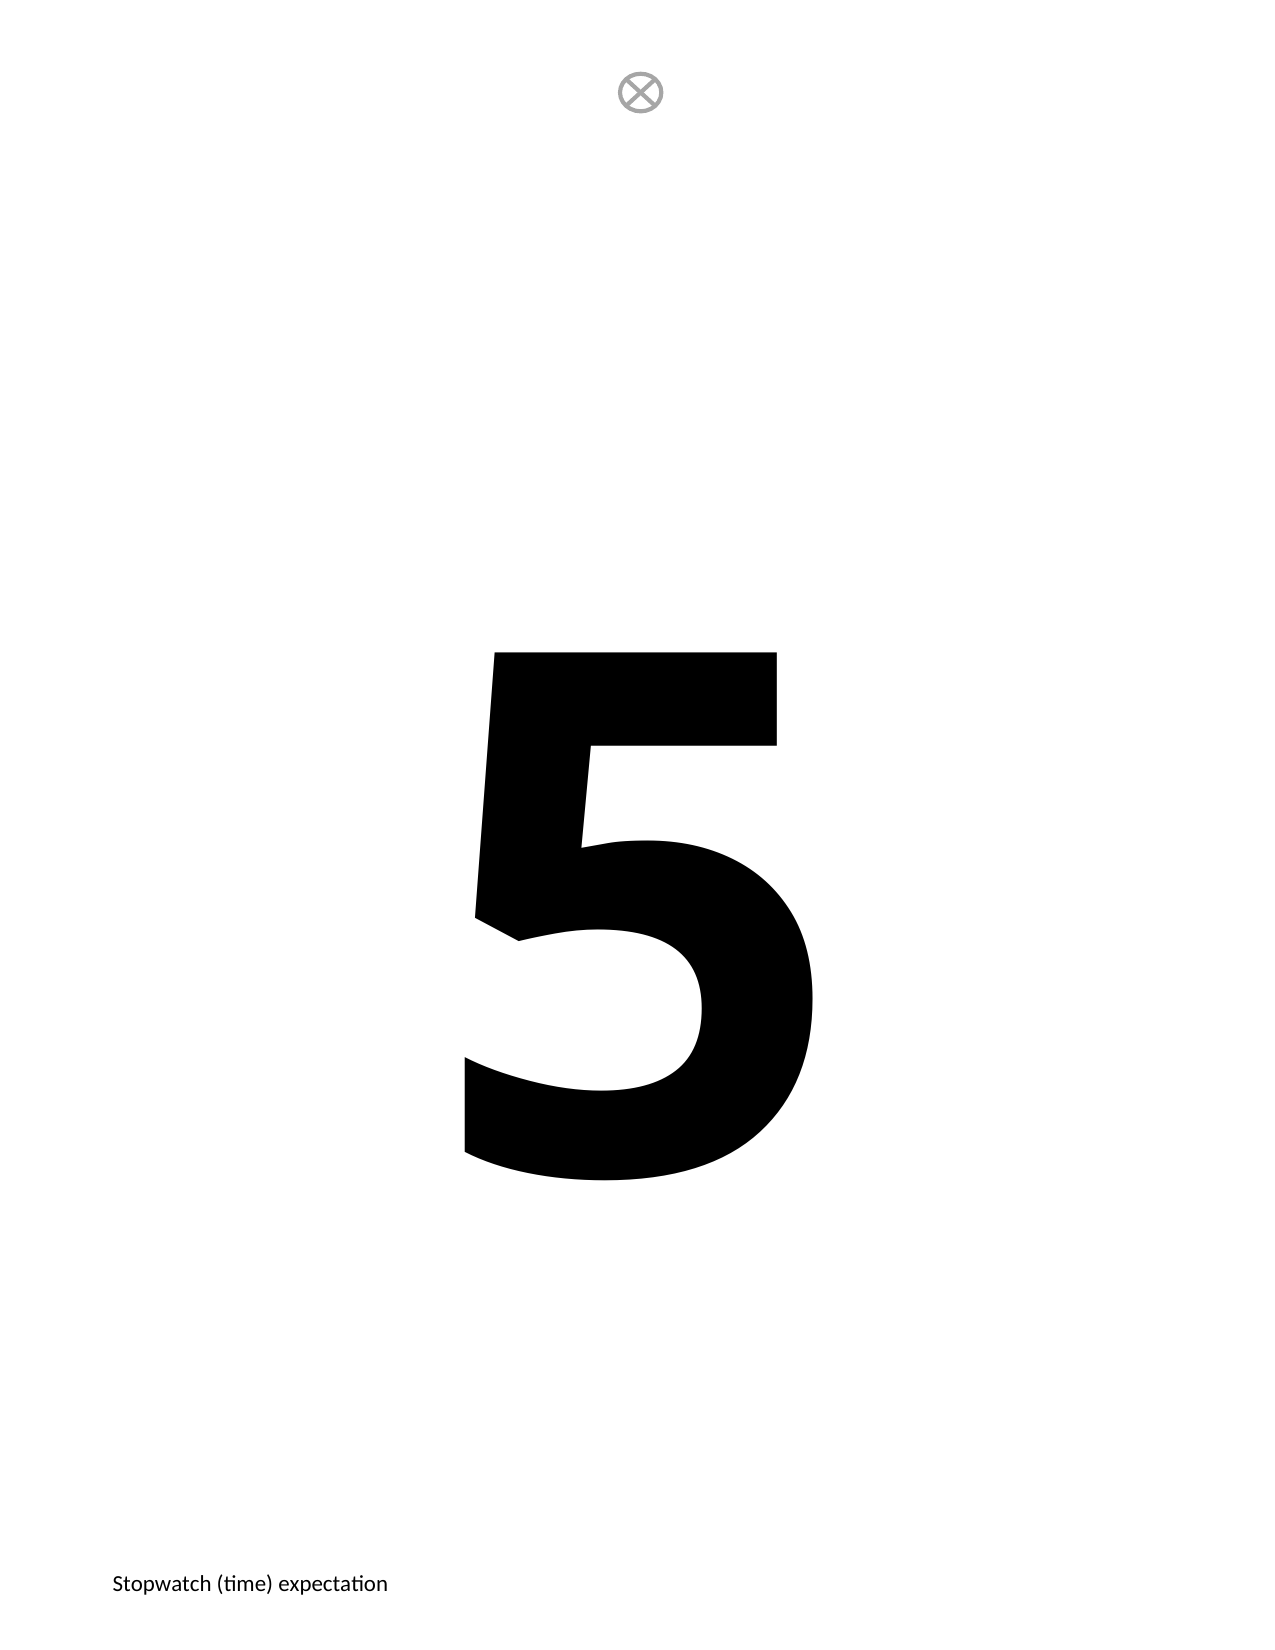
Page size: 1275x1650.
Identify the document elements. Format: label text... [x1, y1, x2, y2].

text 5 [112, 394, 1162, 1387]
